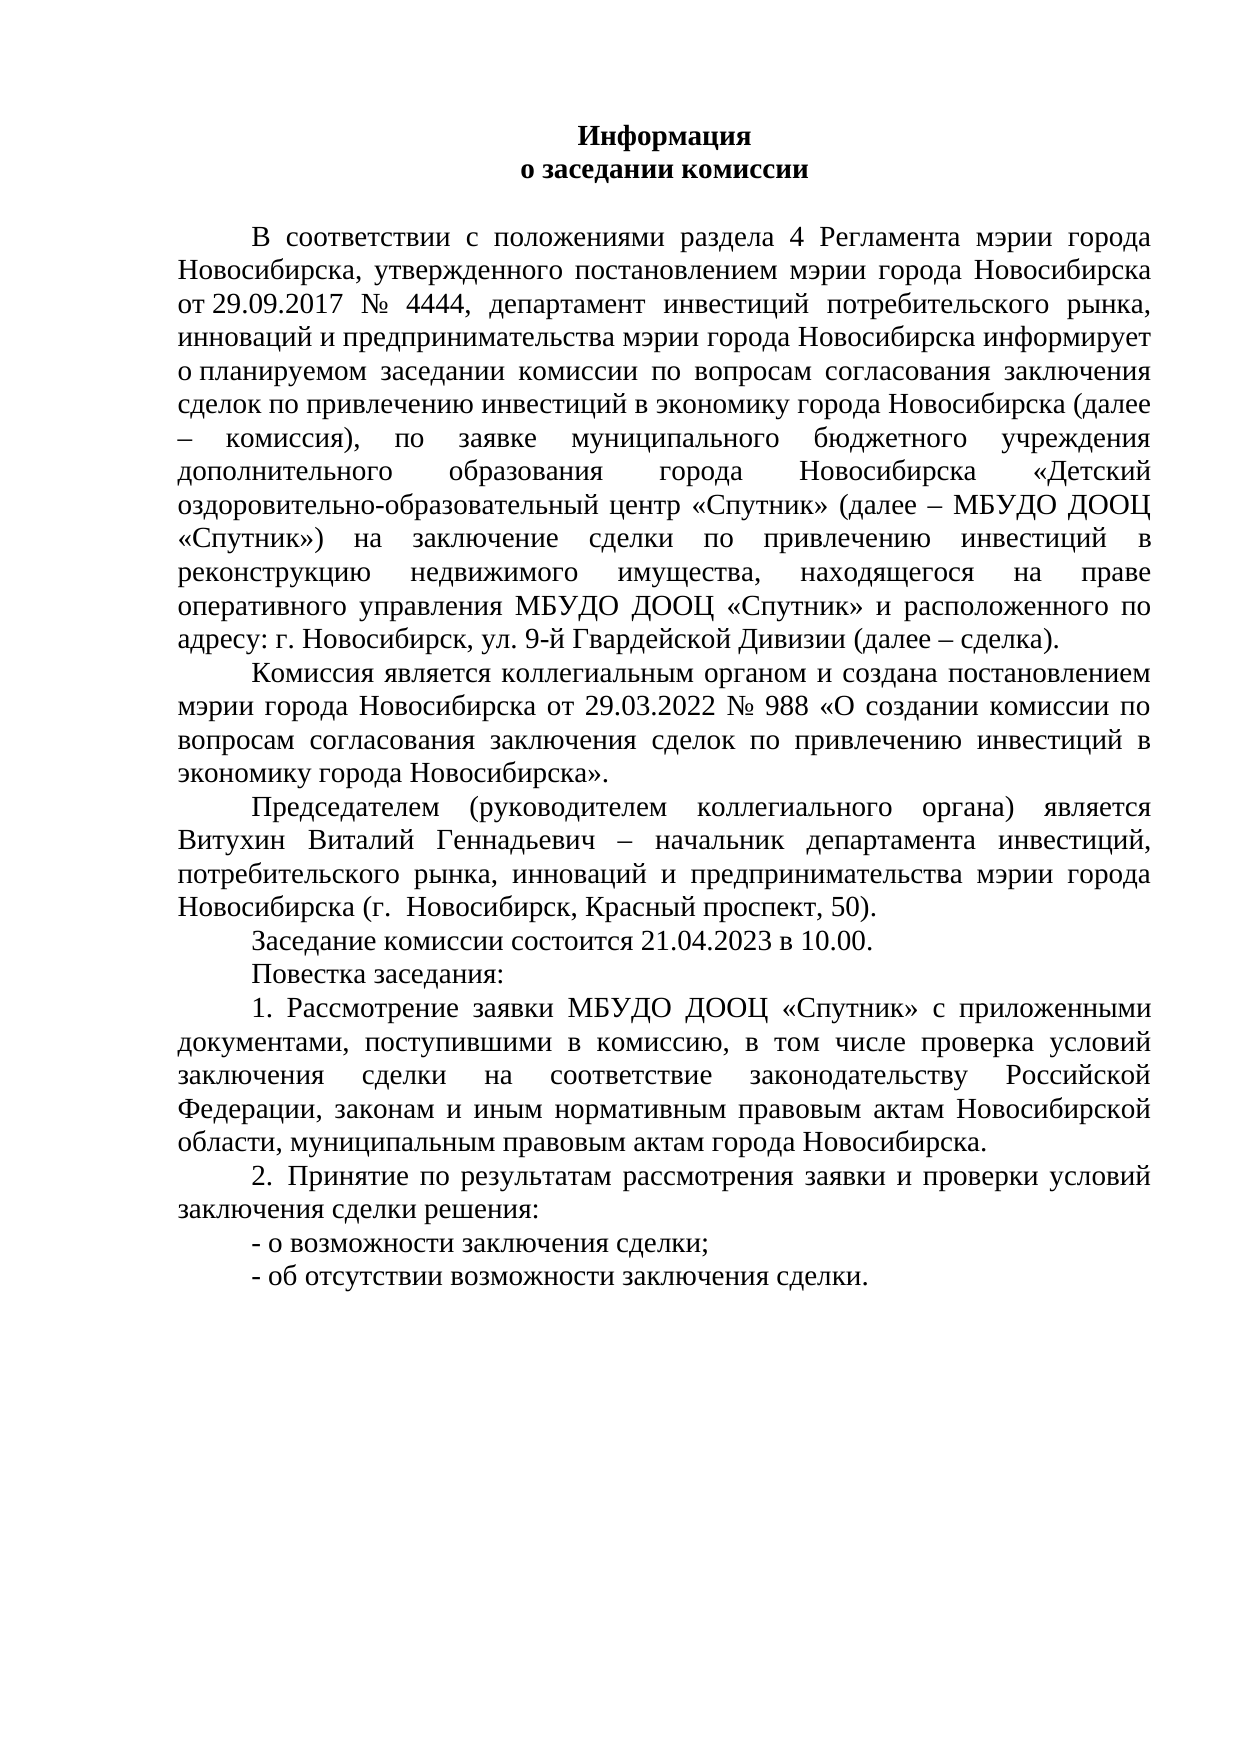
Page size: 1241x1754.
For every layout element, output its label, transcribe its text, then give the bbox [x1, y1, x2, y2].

text - об отсутствии возможности заключения сделки. [177, 1258, 1152, 1292]
text - о возможности заключения сделки; [177, 1225, 1152, 1258]
text о заседании комиссии [177, 152, 1152, 185]
text Повестка заседания: [177, 957, 1152, 990]
text В соответствии с положениями раздела 4 Регламента мэрии города Новосибирска, утвержденного постановлением мэрии города Новосибирска от 29.09.2017 № 4444, департамент инвестиций потребительского рынка, инноваций и предпринимательства мэрии города Новосибирска информирует о планируемом заседании комиссии по вопросам согласования заключения сделок по привлечению инвестиций в экономику города Новосибирска (далее – комиссия), по заявке муниципального бюджетного учреждения дополнительного образования города Новосибирска «Детский оздоровительно-образовательный центр «Спутник» (далее – МБУДО ДООЦ «Спутник») на заключение сделки по привлечению инвестиций в реконструкцию недвижимого имущества, находящегося на праве оперативного управления МБУДО ДООЦ «Спутник» и расположенного по адресу: г. Новосибирск, ул. 9-й Гвардейской Дивизии (далее – сделка). [177, 219, 1152, 655]
text 1. Рассмотрение заявки МБУДО ДООЦ «Спутник» с приложенными документами, поступившими в комиссию, в том числе проверка условий заключения сделки на соответствие законодательству Российской Федерации, законам и иным нормативным правовым актам Новосибирской области, муниципальным правовым актам города Новосибирска. [177, 990, 1152, 1158]
text Председателем (руководителем коллегиального органа) является Витухин Виталий Геннадьевич – начальник департамента инвестиций, потребительского рынка, инноваций и предпринимательства мэрии города Новосибирска (г. Новосибирск, Красный проспект, 50). [177, 789, 1152, 923]
text Заседание комиссии состоится 21.04.2023 в 10.00. [177, 923, 1152, 957]
text 2. Принятие по результатам рассмотрения заявки и проверки условий заключения сделки решения: [177, 1158, 1152, 1225]
text Комиссия является коллегиальным органом и создана постановлением мэрии города Новосибирска от 29.03.2022 № 988 «О создании комиссии по вопросам согласования заключения сделок по привлечению инвестиций в экономику города Новосибирска». [177, 655, 1152, 789]
text Информация [177, 118, 1152, 152]
